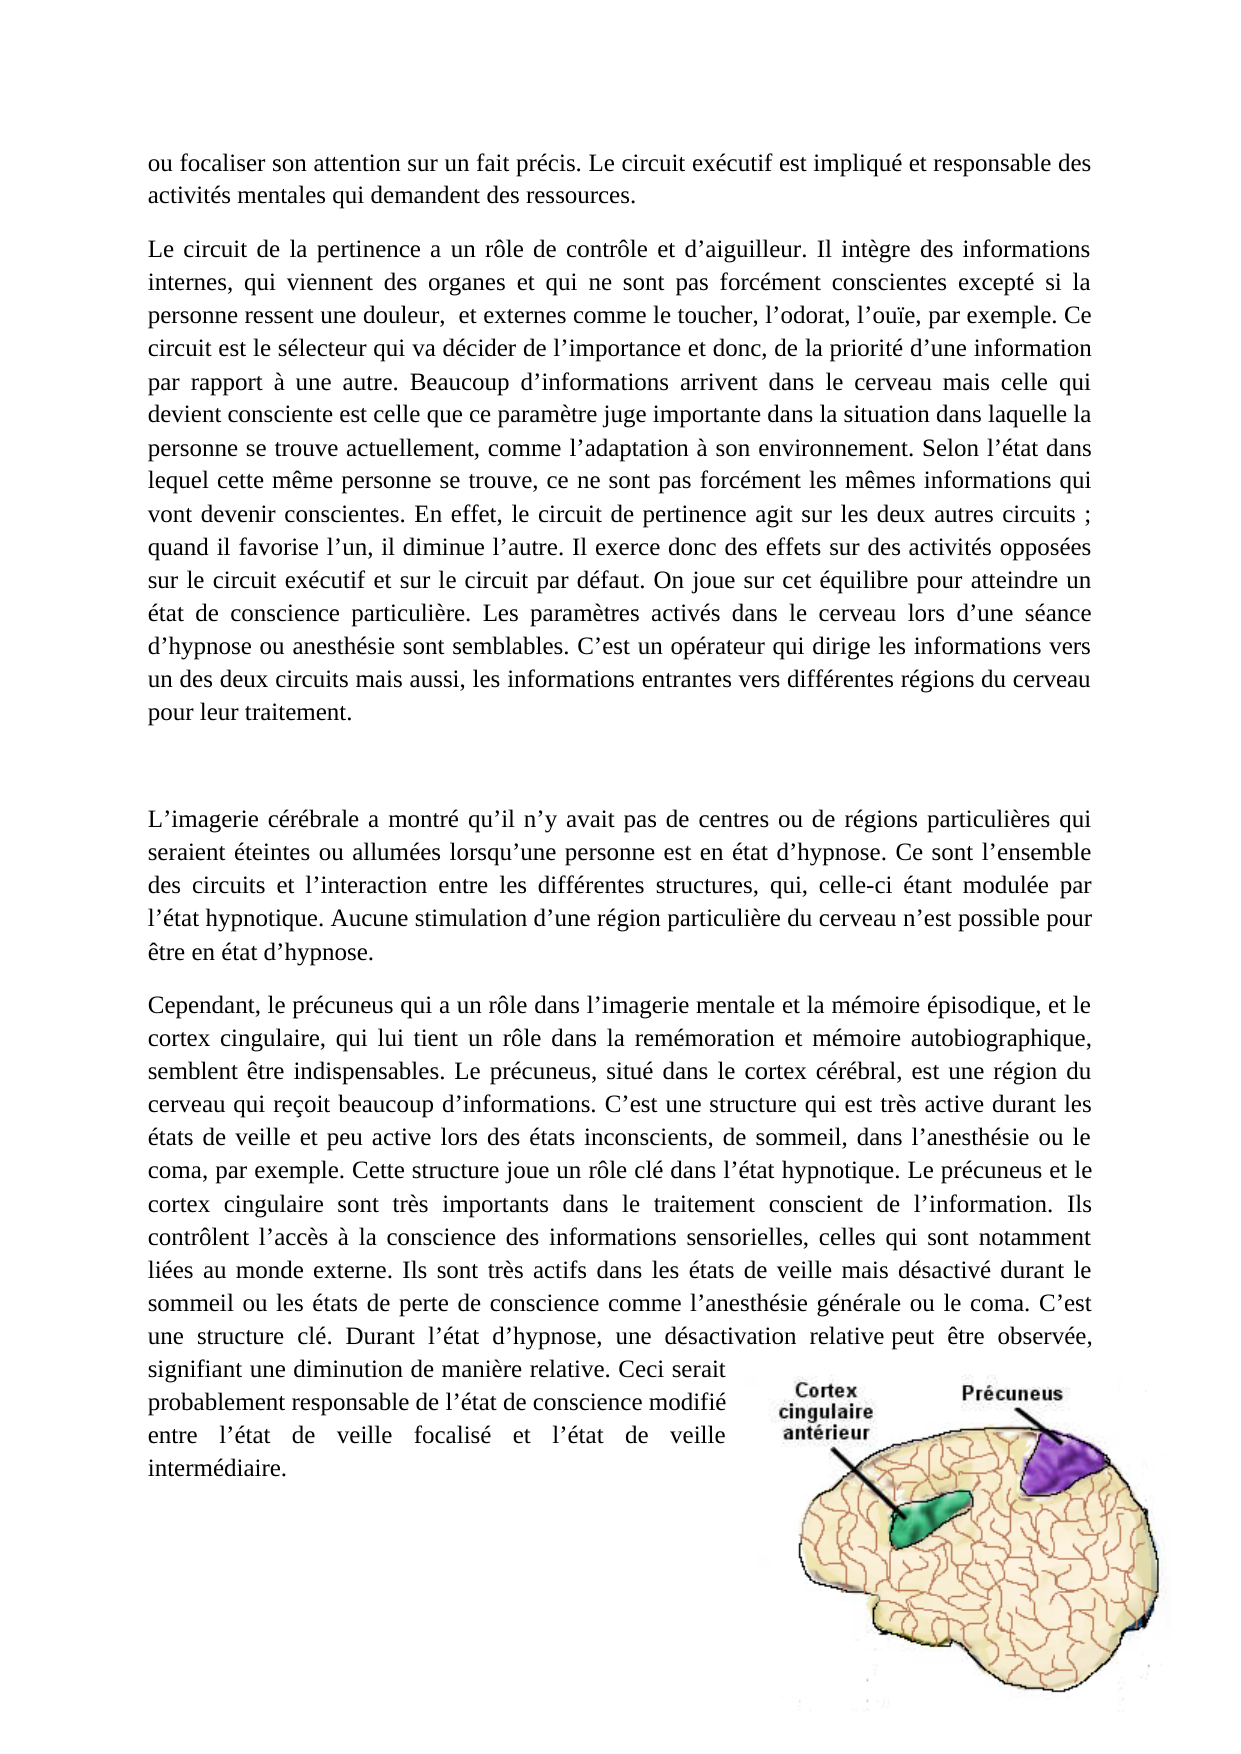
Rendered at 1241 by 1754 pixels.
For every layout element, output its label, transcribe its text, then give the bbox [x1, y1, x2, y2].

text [148, 148, 1093, 209]
text L’imagerie cérébrale a montré qu’il n’y avait pas de centres ou de régions particulières qui seraient éteintes ou allumées lorsqu’une personne est en état d’hypnose. Ce sont l’ensemble des circuits et l’interaction entre les différentes structures, qui, celle-ci étant modulée par l’état hypnotique. Aucune stimulation d’une région particulière du cerveau n’est possible pour être en état d’hypnose. [148, 804, 1093, 965]
picture [745, 1363, 1172, 1712]
text Cependant, le précuneus qui a un rôle dans l’imagerie mentale et la mémoire épisodique, et le cortex cingulaire, qui lui tient un rôle dans la remémoration et mémoire autobiographique, semblent être indispensables. Le précuneus, situé dans le cortex cérébral, est une région du cerveau qui reçoit beaucoup d’informations. C’est une structure qui est très active durant les états de veille et peu active lors des états inconscients, de sommeil, dans l’anesthésie ou le coma, par exemple. Cette structure joue un rôle clé dans l’état hypnotique. Le précuneus et le cortex cingulaire sont très importants dans le traitement conscient de l’information. Ils contrôlent l’accès à la conscience des informations sensorielles, celles qui sont notamment liées au monde externe. Ils sont très actifs dans les états de veille mais désactivé durant le sommeil ou les états de perte de conscience comme l’anesthésie générale ou le coma. C’est une structure clé. Durant l’état d’hypnose, une désactivation relative peut être observée, signifiant une diminution de manière relative. Ceci serait probablement responsable de l’état de conscience modifié entre l’état de veille focalisé et l’état de veille intermédiaire. [148, 990, 1093, 1482]
text Le circuit de la pertinence a un rôle de contrôle et d’aiguilleur. Il intègre des informations internes, qui viennent des organes et qui ne sont pas forcément conscientes excepté si la personne ressent une douleur, et externes comme le toucher, l’odorat, l’ouïe, par exemple. Ce circuit est le sélecteur qui va décider de l’importance et donc, de la priorité d’une information par rapport à une autre. Beaucoup d’informations arrivent dans le cerveau mais celle qui devient consciente est celle que ce paramètre juge importante dans la situation dans laquelle la personne se trouve actuellement, comme l’adaptation à son environnement. Selon l’état dans lequel cette même personne se trouve, ce ne sont pas forcément les mêmes informations qui vont devenir conscientes. En effet, le circuit de pertinence agit sur les deux autres circuits ; quand il favorise l’un, il diminue l’autre. Il exerce donc des effets sur des activités opposées sur le circuit exécutif et sur le circuit par défaut. On joue sur cet équilibre pour atteindre un état de conscience particulière. Les paramètres activés dans le cerveau lors d’une séance d’hypnose ou anesthésie sont semblables. C’est un opérateur qui dirige les informations vers un des deux circuits mais aussi, les informations entrantes vers différentes régions du cerveau pour leur traitement. [148, 234, 1093, 726]
